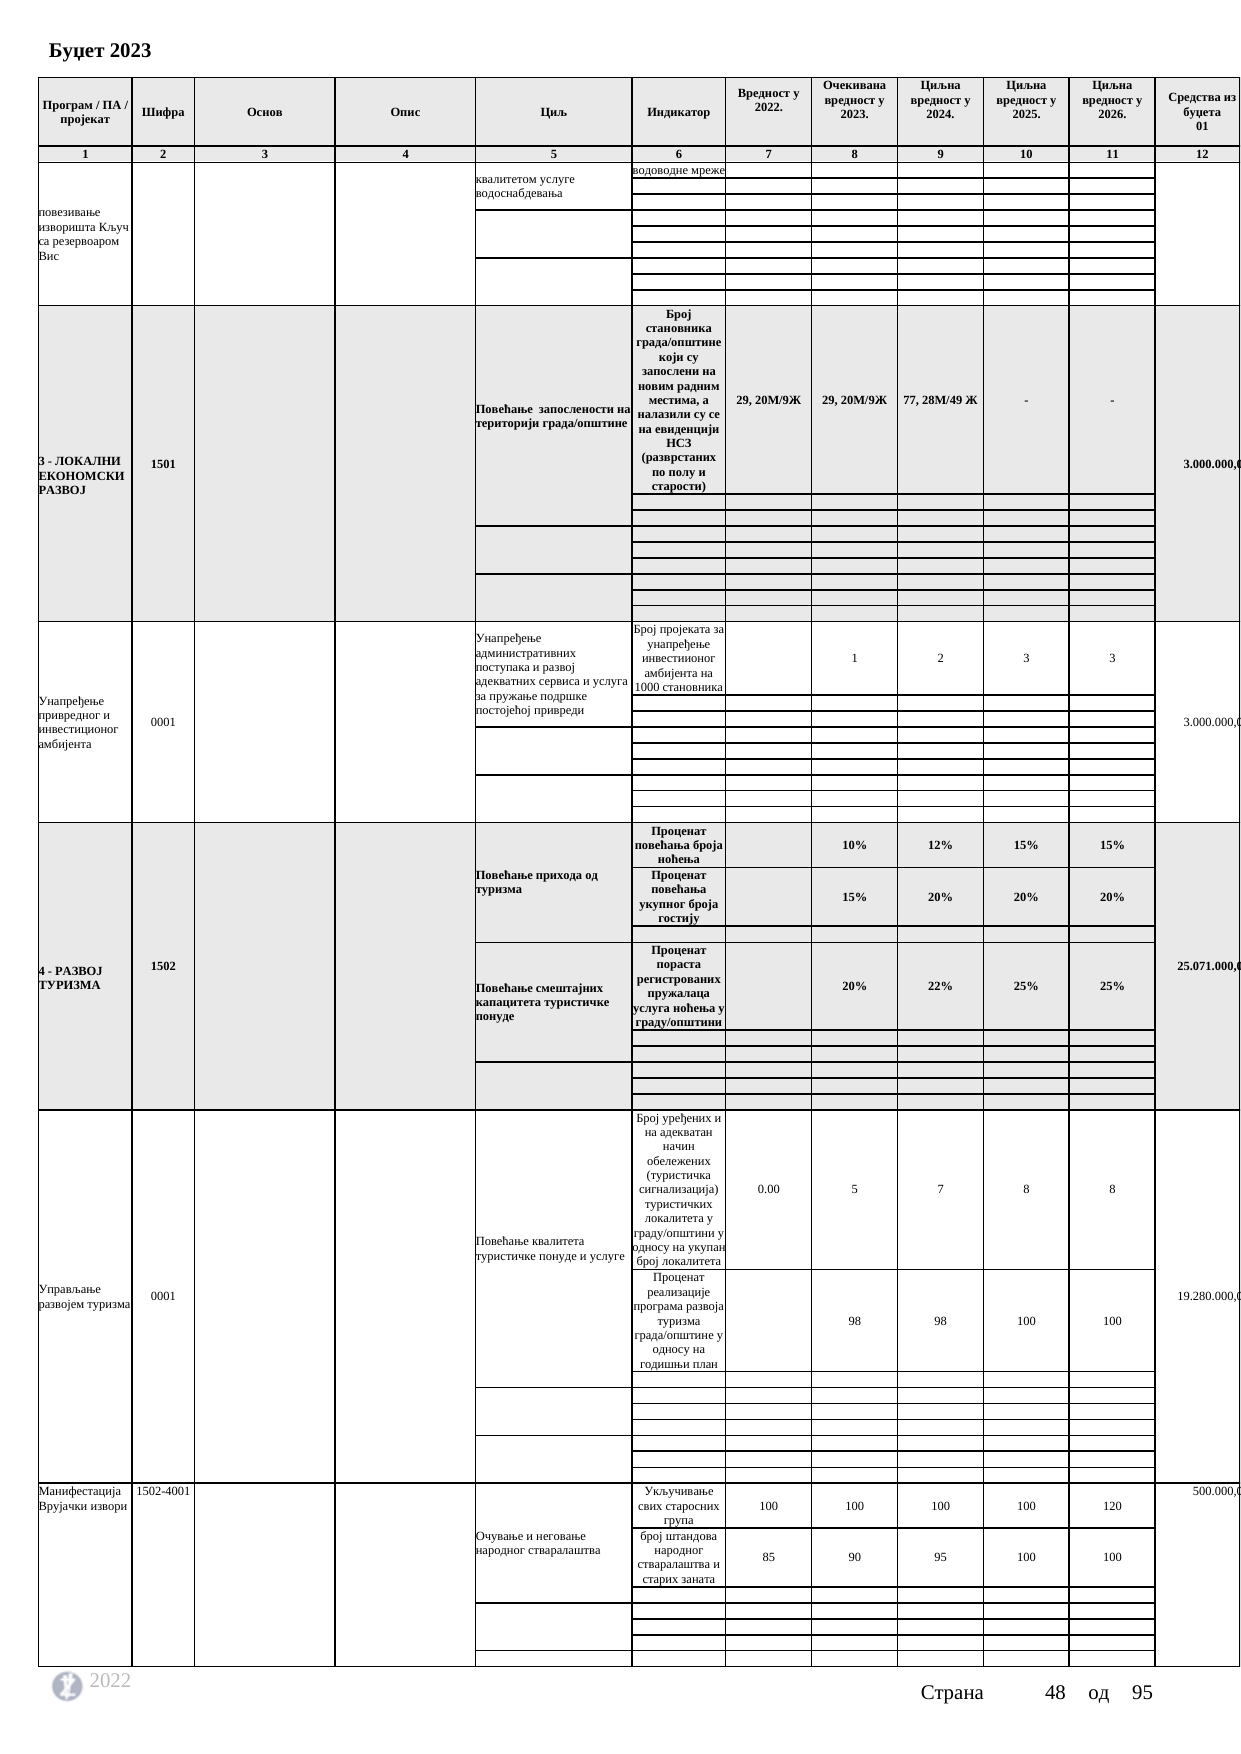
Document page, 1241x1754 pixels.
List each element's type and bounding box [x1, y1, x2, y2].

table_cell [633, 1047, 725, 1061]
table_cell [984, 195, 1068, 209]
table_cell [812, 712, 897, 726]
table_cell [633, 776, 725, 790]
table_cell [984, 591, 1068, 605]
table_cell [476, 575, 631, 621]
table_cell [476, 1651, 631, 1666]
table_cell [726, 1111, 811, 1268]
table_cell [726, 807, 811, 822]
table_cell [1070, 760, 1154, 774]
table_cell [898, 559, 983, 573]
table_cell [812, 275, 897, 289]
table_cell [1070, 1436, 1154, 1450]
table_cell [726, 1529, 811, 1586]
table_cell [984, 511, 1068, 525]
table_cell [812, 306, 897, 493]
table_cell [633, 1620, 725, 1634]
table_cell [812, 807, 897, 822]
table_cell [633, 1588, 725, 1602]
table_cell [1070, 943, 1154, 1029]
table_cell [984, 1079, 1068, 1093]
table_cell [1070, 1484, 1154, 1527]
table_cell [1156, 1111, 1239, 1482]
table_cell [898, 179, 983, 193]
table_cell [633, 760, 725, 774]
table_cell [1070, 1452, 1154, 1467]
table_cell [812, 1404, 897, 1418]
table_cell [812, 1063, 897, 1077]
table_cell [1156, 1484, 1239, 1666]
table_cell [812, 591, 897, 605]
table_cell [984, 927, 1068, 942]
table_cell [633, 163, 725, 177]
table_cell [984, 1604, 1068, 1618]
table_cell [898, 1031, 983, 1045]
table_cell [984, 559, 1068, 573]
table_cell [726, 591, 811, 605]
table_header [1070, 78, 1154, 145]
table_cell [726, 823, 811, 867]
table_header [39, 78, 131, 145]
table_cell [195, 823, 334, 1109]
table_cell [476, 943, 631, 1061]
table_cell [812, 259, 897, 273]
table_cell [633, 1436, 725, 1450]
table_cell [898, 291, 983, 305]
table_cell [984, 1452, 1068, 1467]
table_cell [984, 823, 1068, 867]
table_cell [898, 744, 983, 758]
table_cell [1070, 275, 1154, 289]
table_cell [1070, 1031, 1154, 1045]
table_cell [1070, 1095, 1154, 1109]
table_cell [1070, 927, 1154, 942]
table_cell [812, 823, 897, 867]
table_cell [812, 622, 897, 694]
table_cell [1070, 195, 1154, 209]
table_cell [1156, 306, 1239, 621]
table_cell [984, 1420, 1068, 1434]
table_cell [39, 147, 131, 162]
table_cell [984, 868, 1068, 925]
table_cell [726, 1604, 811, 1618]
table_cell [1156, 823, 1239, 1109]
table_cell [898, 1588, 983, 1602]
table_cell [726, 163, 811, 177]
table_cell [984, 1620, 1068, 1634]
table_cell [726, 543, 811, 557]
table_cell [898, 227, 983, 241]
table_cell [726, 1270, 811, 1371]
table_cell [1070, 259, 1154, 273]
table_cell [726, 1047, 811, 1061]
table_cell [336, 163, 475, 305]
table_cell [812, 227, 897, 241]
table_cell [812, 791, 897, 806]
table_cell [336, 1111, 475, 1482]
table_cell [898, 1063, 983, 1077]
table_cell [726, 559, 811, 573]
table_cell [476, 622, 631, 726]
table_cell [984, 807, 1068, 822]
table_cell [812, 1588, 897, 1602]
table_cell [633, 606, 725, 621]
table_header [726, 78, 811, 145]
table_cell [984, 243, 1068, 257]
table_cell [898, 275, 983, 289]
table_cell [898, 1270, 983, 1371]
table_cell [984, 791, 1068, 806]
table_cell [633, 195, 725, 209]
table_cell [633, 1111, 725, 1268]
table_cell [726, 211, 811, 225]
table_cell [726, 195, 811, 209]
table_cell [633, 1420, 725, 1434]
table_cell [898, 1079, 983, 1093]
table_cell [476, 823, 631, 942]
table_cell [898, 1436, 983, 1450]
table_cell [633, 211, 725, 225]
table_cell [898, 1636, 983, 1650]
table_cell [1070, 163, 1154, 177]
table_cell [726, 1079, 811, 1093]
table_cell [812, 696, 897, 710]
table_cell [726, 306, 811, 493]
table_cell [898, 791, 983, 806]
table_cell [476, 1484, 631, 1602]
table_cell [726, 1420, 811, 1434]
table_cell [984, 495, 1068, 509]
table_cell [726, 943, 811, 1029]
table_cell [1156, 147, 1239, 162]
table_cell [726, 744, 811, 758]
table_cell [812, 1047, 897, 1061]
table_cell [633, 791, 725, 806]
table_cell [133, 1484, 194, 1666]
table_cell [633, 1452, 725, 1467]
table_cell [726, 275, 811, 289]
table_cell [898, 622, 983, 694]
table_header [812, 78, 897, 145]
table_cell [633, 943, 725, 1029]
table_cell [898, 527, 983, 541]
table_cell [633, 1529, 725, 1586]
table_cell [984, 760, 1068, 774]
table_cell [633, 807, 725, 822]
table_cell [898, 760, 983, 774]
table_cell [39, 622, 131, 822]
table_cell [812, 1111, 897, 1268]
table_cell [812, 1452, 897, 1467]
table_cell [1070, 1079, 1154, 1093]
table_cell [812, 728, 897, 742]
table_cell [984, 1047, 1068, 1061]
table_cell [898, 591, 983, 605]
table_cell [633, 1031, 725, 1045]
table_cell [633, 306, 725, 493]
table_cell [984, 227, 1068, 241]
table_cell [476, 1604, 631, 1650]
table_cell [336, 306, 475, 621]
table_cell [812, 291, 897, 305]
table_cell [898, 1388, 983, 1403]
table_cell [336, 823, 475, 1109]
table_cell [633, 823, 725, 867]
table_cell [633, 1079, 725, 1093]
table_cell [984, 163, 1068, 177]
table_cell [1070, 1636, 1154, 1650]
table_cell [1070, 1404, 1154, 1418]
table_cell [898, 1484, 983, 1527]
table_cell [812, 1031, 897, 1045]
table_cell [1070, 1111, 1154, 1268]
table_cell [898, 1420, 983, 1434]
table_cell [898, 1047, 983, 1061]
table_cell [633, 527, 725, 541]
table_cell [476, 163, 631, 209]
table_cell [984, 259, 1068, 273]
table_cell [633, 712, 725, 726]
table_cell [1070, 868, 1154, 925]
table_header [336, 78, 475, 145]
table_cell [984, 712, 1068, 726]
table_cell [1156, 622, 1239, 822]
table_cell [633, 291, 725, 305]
picture [48, 1668, 87, 1706]
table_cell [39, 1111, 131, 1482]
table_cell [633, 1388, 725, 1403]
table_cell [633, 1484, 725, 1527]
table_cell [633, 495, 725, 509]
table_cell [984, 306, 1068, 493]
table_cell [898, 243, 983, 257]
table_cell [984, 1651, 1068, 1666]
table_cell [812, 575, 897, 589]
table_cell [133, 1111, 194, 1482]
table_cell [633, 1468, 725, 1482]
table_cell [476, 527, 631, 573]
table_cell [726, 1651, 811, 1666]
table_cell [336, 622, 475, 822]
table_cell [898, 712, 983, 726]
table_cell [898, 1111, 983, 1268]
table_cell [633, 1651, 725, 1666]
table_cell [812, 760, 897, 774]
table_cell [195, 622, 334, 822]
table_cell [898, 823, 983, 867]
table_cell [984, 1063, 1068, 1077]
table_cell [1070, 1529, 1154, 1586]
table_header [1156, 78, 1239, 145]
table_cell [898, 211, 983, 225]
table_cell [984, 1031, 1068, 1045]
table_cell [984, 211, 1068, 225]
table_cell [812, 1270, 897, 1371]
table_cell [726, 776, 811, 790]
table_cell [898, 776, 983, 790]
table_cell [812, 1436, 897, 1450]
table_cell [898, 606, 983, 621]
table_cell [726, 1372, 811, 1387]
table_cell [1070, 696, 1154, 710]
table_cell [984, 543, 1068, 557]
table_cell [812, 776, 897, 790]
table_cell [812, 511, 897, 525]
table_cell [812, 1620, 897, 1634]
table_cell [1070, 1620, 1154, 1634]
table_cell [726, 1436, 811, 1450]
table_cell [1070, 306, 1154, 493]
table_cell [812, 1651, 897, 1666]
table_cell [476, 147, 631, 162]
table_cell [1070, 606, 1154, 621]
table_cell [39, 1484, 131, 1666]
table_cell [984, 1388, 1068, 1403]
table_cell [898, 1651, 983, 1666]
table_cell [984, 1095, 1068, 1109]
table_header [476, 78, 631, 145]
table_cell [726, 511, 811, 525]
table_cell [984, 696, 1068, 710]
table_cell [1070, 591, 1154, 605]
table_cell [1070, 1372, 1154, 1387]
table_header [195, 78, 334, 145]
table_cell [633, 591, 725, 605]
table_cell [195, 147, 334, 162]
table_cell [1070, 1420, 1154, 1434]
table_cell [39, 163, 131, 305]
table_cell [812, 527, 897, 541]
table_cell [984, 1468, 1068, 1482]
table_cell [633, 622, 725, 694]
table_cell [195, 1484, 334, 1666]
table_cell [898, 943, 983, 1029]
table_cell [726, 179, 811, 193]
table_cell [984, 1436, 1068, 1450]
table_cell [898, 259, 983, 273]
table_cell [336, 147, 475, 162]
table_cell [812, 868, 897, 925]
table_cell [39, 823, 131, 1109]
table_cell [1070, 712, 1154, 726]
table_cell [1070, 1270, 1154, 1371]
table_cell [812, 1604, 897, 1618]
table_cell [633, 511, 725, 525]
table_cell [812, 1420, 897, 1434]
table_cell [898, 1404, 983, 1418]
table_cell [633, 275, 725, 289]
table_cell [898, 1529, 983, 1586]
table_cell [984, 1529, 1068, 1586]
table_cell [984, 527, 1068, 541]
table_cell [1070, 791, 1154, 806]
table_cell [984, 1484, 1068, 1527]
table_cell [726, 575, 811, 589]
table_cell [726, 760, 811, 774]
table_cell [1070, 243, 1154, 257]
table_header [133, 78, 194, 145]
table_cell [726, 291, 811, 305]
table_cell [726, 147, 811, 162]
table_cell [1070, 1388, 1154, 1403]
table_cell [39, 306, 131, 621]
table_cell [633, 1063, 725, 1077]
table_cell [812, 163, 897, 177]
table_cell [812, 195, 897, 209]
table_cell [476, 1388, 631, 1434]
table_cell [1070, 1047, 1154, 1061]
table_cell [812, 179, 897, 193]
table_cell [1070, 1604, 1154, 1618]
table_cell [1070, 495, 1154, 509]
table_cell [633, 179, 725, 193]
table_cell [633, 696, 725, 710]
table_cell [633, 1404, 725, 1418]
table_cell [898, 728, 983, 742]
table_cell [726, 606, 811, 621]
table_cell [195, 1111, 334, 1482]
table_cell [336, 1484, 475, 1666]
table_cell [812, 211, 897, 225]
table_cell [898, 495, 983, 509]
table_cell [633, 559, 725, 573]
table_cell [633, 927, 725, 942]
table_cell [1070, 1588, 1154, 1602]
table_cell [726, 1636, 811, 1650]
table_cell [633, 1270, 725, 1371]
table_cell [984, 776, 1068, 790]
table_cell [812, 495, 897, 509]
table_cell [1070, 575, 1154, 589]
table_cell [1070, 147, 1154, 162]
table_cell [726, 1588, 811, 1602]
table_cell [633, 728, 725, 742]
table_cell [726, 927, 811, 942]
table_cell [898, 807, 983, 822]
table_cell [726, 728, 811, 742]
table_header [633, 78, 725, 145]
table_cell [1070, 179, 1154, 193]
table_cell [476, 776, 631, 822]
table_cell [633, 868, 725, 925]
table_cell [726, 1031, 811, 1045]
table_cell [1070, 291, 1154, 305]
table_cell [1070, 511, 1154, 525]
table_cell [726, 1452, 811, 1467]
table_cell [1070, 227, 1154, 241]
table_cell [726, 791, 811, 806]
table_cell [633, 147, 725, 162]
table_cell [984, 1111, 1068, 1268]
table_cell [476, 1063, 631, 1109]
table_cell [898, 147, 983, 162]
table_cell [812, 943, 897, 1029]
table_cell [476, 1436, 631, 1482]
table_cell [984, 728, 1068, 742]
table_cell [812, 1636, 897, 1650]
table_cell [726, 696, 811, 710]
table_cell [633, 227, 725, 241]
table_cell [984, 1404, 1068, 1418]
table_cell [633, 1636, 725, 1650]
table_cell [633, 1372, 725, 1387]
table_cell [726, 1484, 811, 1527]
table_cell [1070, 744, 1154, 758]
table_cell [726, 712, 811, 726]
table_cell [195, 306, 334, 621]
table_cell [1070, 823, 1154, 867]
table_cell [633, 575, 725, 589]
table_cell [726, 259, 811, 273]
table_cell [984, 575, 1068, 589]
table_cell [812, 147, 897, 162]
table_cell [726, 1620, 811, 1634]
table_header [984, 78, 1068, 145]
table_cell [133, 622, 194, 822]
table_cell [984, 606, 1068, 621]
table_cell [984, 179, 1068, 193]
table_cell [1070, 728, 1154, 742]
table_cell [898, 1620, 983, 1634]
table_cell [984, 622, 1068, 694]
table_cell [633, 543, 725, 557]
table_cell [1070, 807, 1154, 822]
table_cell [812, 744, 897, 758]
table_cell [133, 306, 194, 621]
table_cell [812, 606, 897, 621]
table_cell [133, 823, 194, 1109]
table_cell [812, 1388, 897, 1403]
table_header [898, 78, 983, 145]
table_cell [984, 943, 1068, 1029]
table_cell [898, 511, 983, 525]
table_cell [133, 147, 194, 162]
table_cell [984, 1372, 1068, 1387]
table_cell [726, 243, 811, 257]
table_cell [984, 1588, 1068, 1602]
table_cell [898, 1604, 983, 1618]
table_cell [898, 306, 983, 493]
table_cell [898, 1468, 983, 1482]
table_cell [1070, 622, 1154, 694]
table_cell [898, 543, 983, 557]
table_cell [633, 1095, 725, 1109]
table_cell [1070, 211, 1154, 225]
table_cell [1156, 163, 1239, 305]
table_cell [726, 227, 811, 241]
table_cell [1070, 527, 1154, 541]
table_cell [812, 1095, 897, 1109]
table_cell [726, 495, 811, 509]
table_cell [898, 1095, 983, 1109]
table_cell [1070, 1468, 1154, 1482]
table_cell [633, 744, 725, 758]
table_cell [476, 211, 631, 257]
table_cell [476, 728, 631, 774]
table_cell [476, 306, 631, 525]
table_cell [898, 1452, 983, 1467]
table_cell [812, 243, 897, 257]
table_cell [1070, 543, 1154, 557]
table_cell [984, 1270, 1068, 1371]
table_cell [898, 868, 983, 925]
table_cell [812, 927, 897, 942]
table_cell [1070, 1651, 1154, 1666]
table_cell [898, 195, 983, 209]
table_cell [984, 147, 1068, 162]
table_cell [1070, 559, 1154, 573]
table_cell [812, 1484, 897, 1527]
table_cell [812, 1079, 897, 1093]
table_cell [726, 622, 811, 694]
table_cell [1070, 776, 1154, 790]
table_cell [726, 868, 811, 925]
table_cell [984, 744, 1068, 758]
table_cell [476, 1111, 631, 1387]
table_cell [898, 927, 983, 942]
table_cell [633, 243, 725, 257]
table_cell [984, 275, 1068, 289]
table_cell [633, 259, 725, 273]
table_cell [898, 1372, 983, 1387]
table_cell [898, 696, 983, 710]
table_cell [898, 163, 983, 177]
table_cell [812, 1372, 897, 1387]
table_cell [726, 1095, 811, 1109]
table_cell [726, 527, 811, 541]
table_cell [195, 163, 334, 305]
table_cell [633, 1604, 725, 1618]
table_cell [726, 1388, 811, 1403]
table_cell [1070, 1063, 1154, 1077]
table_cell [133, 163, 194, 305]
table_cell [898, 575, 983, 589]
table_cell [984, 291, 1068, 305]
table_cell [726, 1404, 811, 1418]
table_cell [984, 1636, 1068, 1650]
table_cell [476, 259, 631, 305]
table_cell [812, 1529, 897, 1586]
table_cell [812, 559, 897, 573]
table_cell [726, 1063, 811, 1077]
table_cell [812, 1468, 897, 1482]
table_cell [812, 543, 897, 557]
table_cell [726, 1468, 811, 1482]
